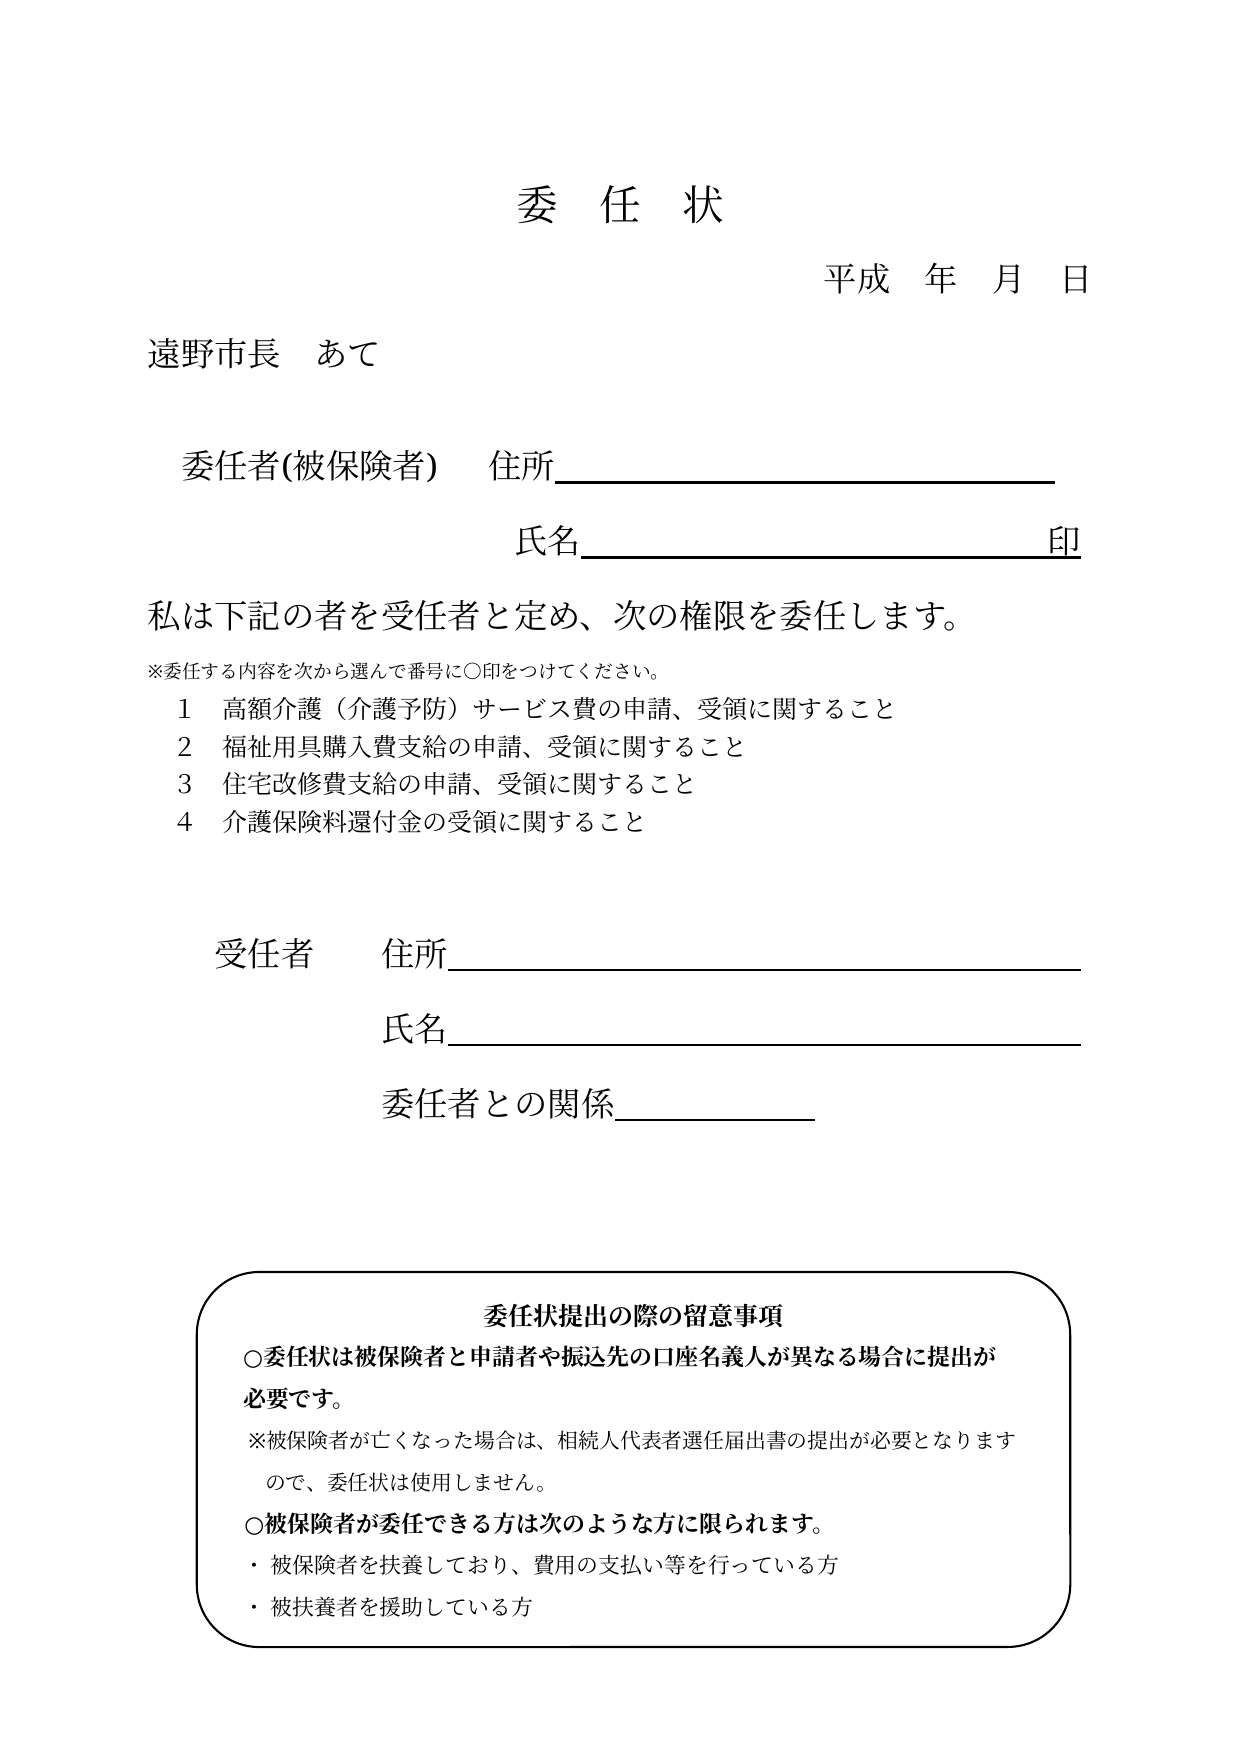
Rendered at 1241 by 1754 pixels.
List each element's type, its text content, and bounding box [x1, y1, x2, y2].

text ４ 介護保険料還付金の受領に関すること [148, 802, 1092, 839]
text 平成 年 月 日 [148, 239, 1092, 314]
text ３ 住宅改修費支給の申請、受領に関すること [148, 764, 1092, 802]
text 委任者(被保険者) 住所 [148, 427, 1092, 502]
text 遠野市長 あて [148, 314, 1092, 389]
text 委 任 状 [148, 164, 1092, 239]
text １ 高額介護（介護予防）サービス費の申請、受領に関すること [148, 689, 1092, 727]
text 委任者との関係 [148, 1064, 1092, 1139]
text 私は下記の者を受任者と定め、次の権限を委任します。 [148, 577, 1092, 652]
text 氏名 印 [148, 502, 1092, 577]
text 受任者 住所 [148, 914, 1092, 989]
text 氏名 [148, 989, 1092, 1064]
text ※委任する内容を次から選んで番号に○印をつけてください。 [148, 652, 1092, 689]
text ２ 福祉用具購入費支給の申請、受領に関すること [148, 727, 1092, 764]
